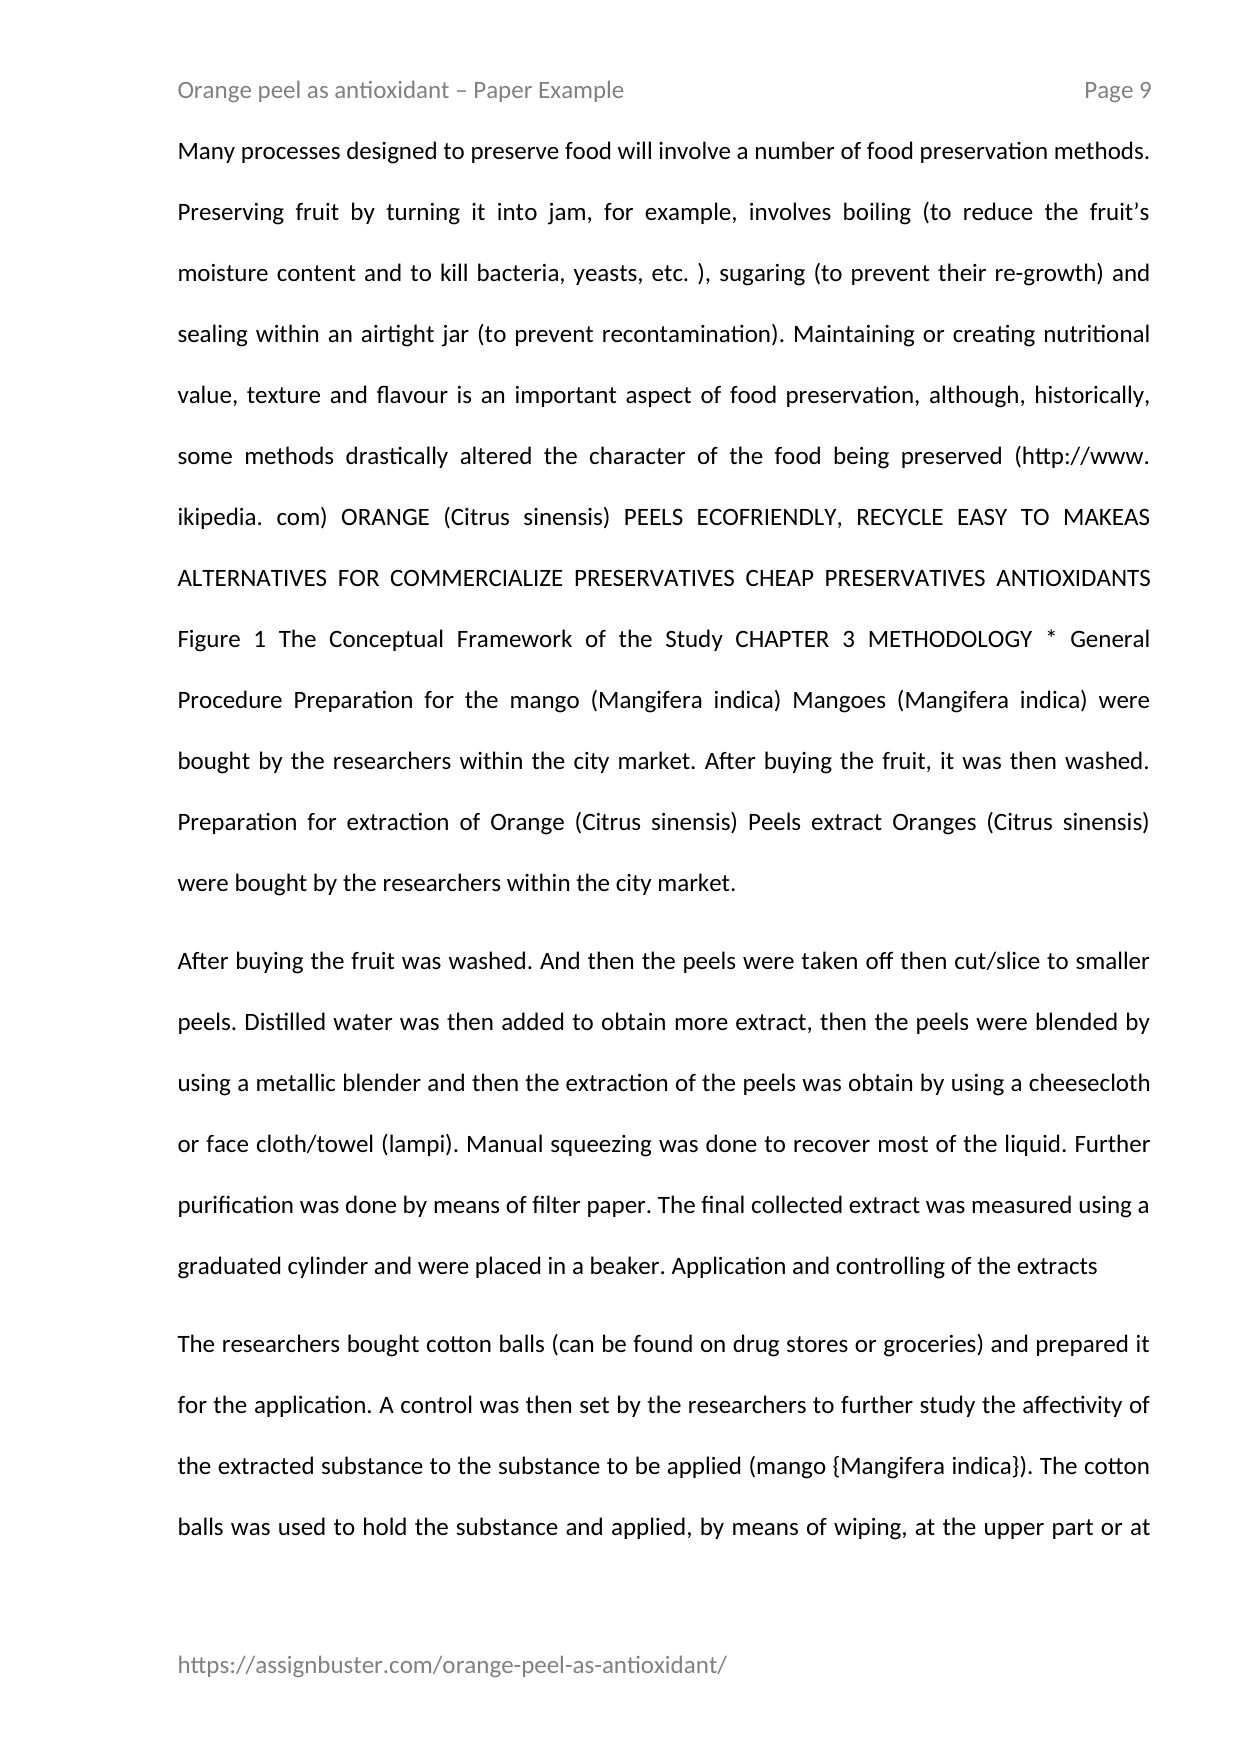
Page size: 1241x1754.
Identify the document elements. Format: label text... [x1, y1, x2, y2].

text After buying the fruit was washed. And then the peels were taken off then cut/slice to smaller peels. Distilled water was then added to obtain more extract, then the peels were blended by using a metallic blender and then the extraction of the peels was obtain by using a cheesecloth or face cloth/towel (lampi). Manual squeezing was done to recover most of the liquid. Further purification was done by means of filter paper. The final collected extract was measured using a graduated cylinder and were placed in a beaker. Application and controlling of the extracts [177, 945, 1152, 1281]
text Many processes designed to preserve food will involve a number of food preservation methods. Preserving fruit by turning it into jam, for example, involves boiling (to reduce the fruit’s moisture content and to kill bacteria, yeasts, etc. ), sugaring (to prevent their re-growth) and sealing within an airtight jar (to prevent recontamination). Maintaining or creating nutritional value, texture and flavour is an important aspect of food preservation, although, historically, some methods drastically altered the character of the food being preserved (http://www. ikipedia. com) ORANGE (Citrus sinensis) PEELS ECOFRIENDLY, RECYCLE EASY TO MAKEAS ALTERNATIVES FOR COMMERCIALIZE PRESERVATIVES CHEAP PRESERVATIVES ANTIOXIDANTS Figure 1 The Conceptual Framework of the Study CHAPTER 3 METHODOLOGY * General Procedure Preparation for the mango (Mangifera indica) Mangoes (Mangifera indica) were bought by the researchers within the city market. After buying the fruit, it was then washed. Preparation for extraction of Orange (Citrus sinensis) Peels extract Oranges (Citrus sinensis) were bought by the researchers within the city market. [177, 135, 1152, 898]
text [177, 1328, 1152, 1542]
